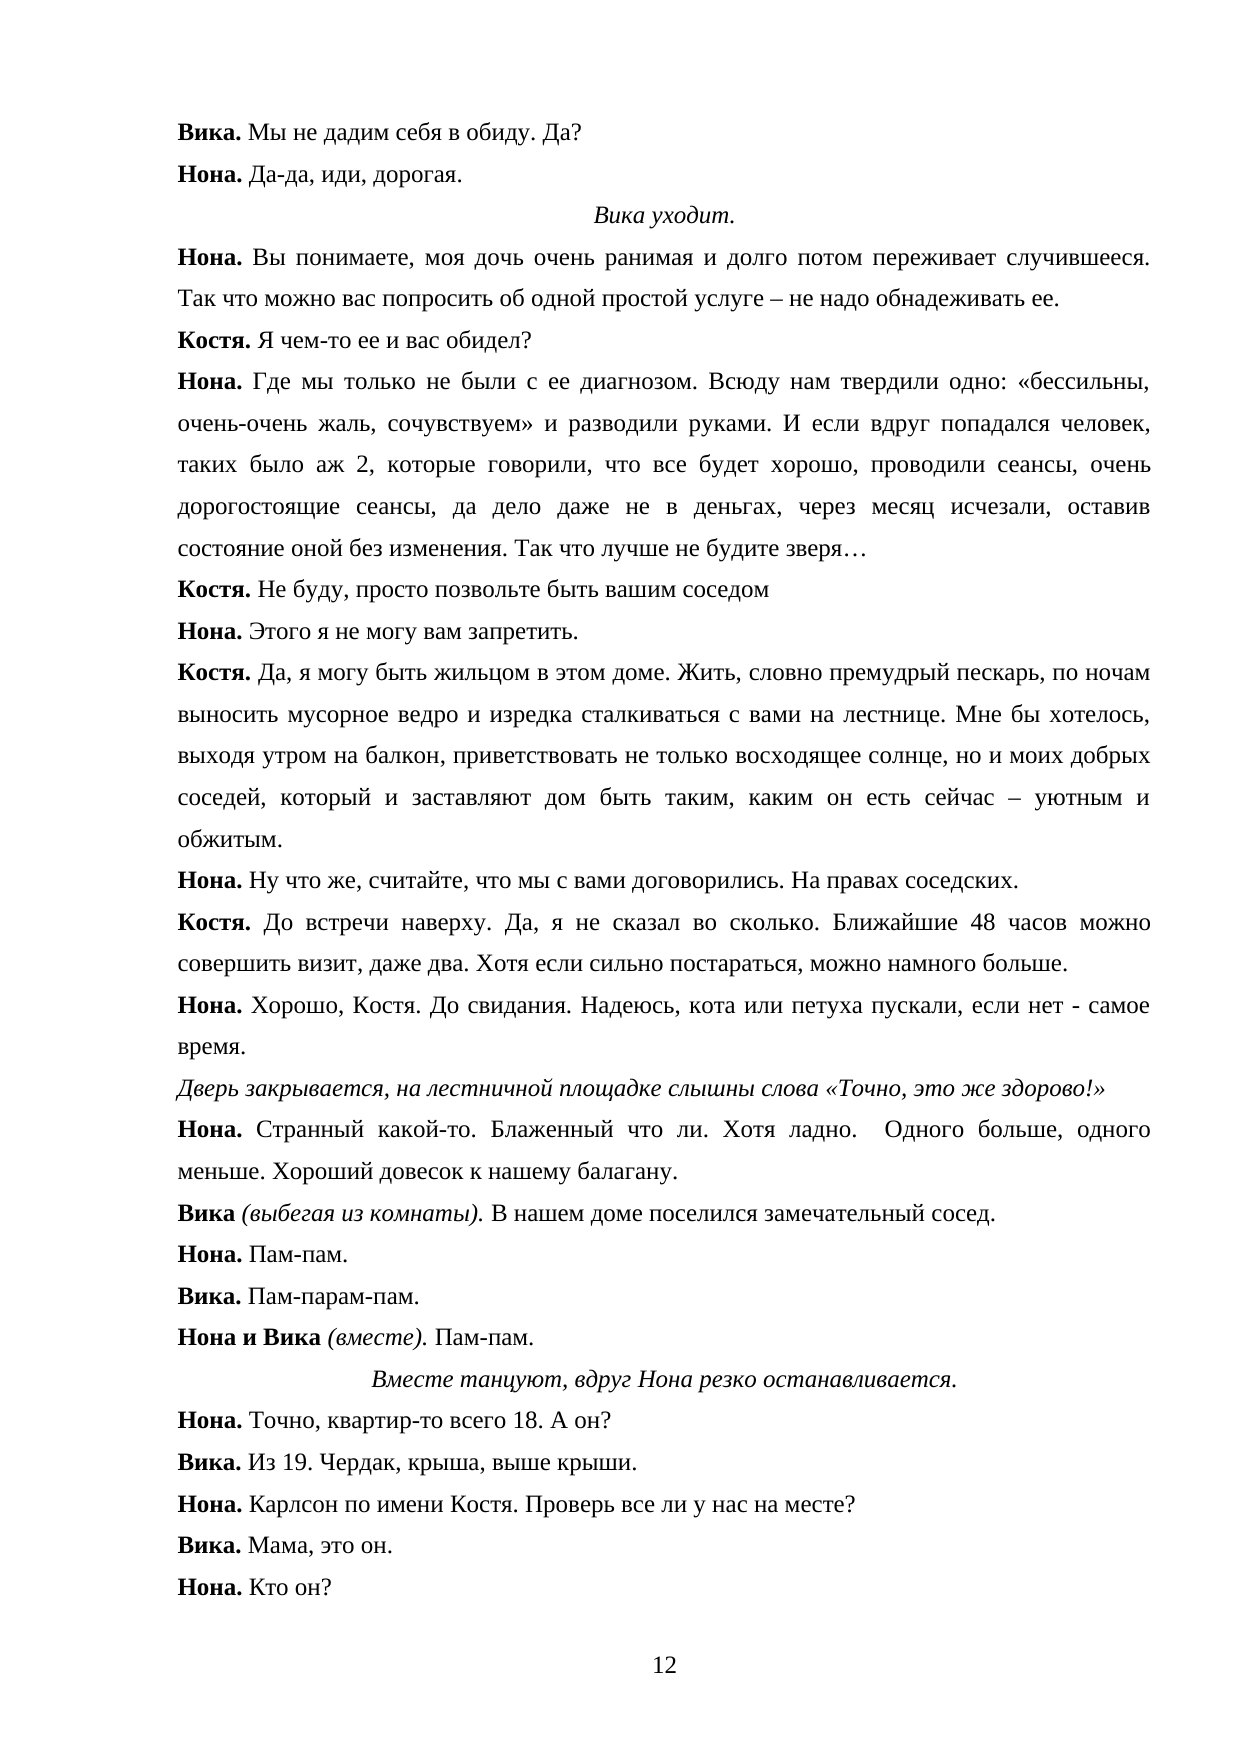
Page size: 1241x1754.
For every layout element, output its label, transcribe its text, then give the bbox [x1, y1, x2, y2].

text Нона. Где мы только не были с ее диагнозом. Всюду нам твердили одно: «бессильны, очень-очень жаль, сочувствуем» и разводили руками. И если вдруг попадался человек, таких было аж 2, которые говорили, что все будет хорошо, проводили сеансы, очень дорогостоящие сеансы, да дело даже не в деньгах, через месяц исчезали, оставив состояние оной без изменения. Так что лучше не будите зверя… [177, 367, 1152, 561]
text Вика уходит. [177, 201, 1152, 229]
text Костя. Да, я могу быть жильцом в этом доме. Жить, словно премудрый пескарь, по ночам выносить мусорное ведро и изредка сталкиваться с вами на лестнице. Мне бы хотелось, выходя утром на балкон, приветствовать не только восходящее солнце, но и моих добрых соседей, который и заставляют дом быть таким, каким он есть сейчас – уютным и обжитым. [177, 658, 1152, 852]
text Вместе танцуют, вдруг Нона резко останавливается. [177, 1365, 1152, 1393]
text Вика. Из 19. Чердак, крыша, выше крыши. [177, 1448, 1152, 1476]
text Вика. Пам-парам-пам. [177, 1282, 1152, 1309]
text Костя. Не буду, просто позвольте быть вашим соседом [177, 575, 1152, 603]
text Нона. Точно, квартир-то всего 18. А он? [177, 1407, 1152, 1434]
text Нона. Да-да, иди, дорогая. [177, 160, 1152, 187]
text Нона. Ну что же, считайте, что мы с вами договорились. На правах соседских. [177, 866, 1152, 894]
text Нона. Карлсон по имени Костя. Проверь все ли у нас на месте? [177, 1490, 1152, 1517]
text Нона. Этого я не могу вам запретить. [177, 617, 1152, 644]
text Нона. Кто он? [177, 1573, 1152, 1601]
text Нона. Хорошо, Костя. До свидания. Надеюсь, кота или петуха пускали, если нет - самое время. [177, 991, 1152, 1060]
text Вика (выбегая из комнаты). В нашем доме поселился замечательный сосед. [177, 1199, 1152, 1226]
text Вика. Мы не дадим себя в обиду. Да? [177, 118, 1152, 146]
text Нона и Вика (вместе). Пам-пам. [177, 1323, 1152, 1351]
text Дверь закрывается, на лестничной площадке слышны слова «Точно, это же здорово!» [177, 1074, 1152, 1102]
text Нона. Странный какой-то. Блаженный что ли. Хотя ладно. Одного больше, одного меньше. Хороший довесок к нашему балагану. [177, 1116, 1152, 1185]
text Костя. Я чем-то ее и вас обидел? [177, 326, 1152, 354]
text Вика. Мама, это он. [177, 1531, 1152, 1559]
text Костя. До встречи наверху. Да, я не сказал во сколько. Ближайшие 48 часов можно совершить визит, даже два. Хотя если сильно постараться, можно намного больше. [177, 908, 1152, 977]
text Нона. Вы понимаете, моя дочь очень ранимая и долго потом переживает случившееся. Так что можно вас попросить об одной простой услуге – не надо обнадеживать ее. [177, 243, 1152, 312]
text Нона. Пам-пам. [177, 1240, 1152, 1268]
